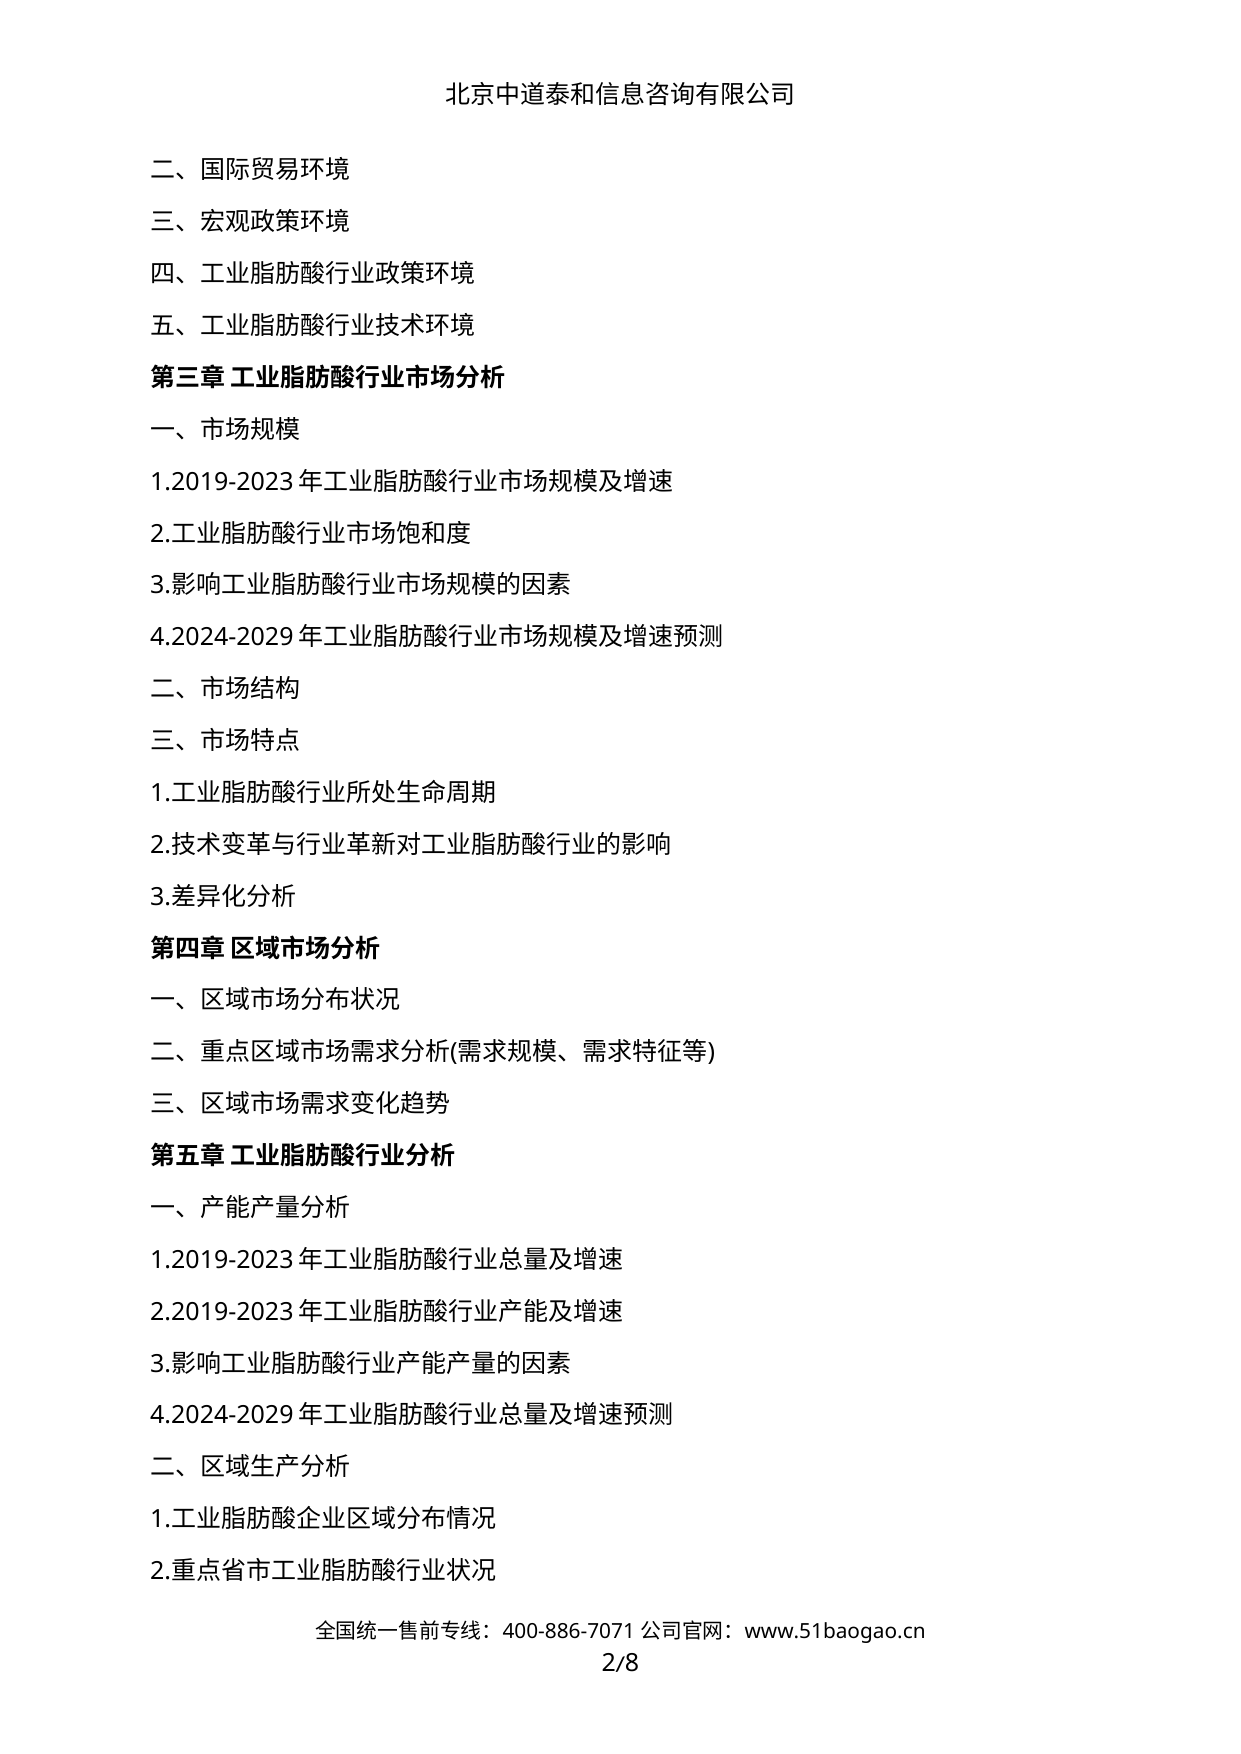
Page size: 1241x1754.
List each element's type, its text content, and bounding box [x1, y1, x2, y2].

text 三、宏观政策环境 [150, 202, 1090, 238]
text 1.2019-2023年工业脂肪酸行业市场规模及增速 [150, 461, 1090, 497]
text 2.工业脂肪酸行业市场饱和度 [150, 513, 1090, 549]
text 三、区域市场需求变化趋势 [150, 1084, 1090, 1120]
text 二、国际贸易环境 [150, 150, 1090, 186]
text 2.技术变革与行业革新对工业脂肪酸行业的影响 [150, 824, 1090, 861]
text 二、重点区域市场需求分析(需求规模、需求特征等) [150, 1032, 1090, 1068]
text 2.重点省市工业脂肪酸行业状况 [150, 1551, 1090, 1587]
text 第三章 工业脂肪酸行业市场分析 [150, 357, 1090, 394]
text 3.影响工业脂肪酸行业市场规模的因素 [150, 565, 1090, 601]
text 三、市场特点 [150, 721, 1090, 757]
text 3.差异化分析 [150, 876, 1090, 912]
text 一、市场规模 [150, 409, 1090, 446]
text 第四章 区域市场分析 [150, 928, 1090, 964]
text 4.2024-2029年工业脂肪酸行业总量及增速预测 [150, 1395, 1090, 1431]
text 四、工业脂肪酸行业政策环境 [150, 254, 1090, 290]
text 一、区域市场分布状况 [150, 980, 1090, 1016]
text 五、工业脂肪酸行业技术环境 [150, 306, 1090, 342]
text 二、市场结构 [150, 669, 1090, 705]
text 1.工业脂肪酸行业所处生命周期 [150, 772, 1090, 809]
text 4.2024-2029年工业脂肪酸行业市场规模及增速预测 [150, 617, 1090, 653]
text 第五章 工业脂肪酸行业分析 [150, 1136, 1090, 1172]
text 1.2019-2023年工业脂肪酸行业总量及增速 [150, 1239, 1090, 1276]
text 3.影响工业脂肪酸行业产能产量的因素 [150, 1343, 1090, 1379]
text 二、区域生产分析 [150, 1447, 1090, 1483]
text 2.2019-2023年工业脂肪酸行业产能及增速 [150, 1291, 1090, 1327]
text 一、产能产量分析 [150, 1187, 1090, 1224]
text 1.工业脂肪酸企业区域分布情况 [150, 1499, 1090, 1535]
